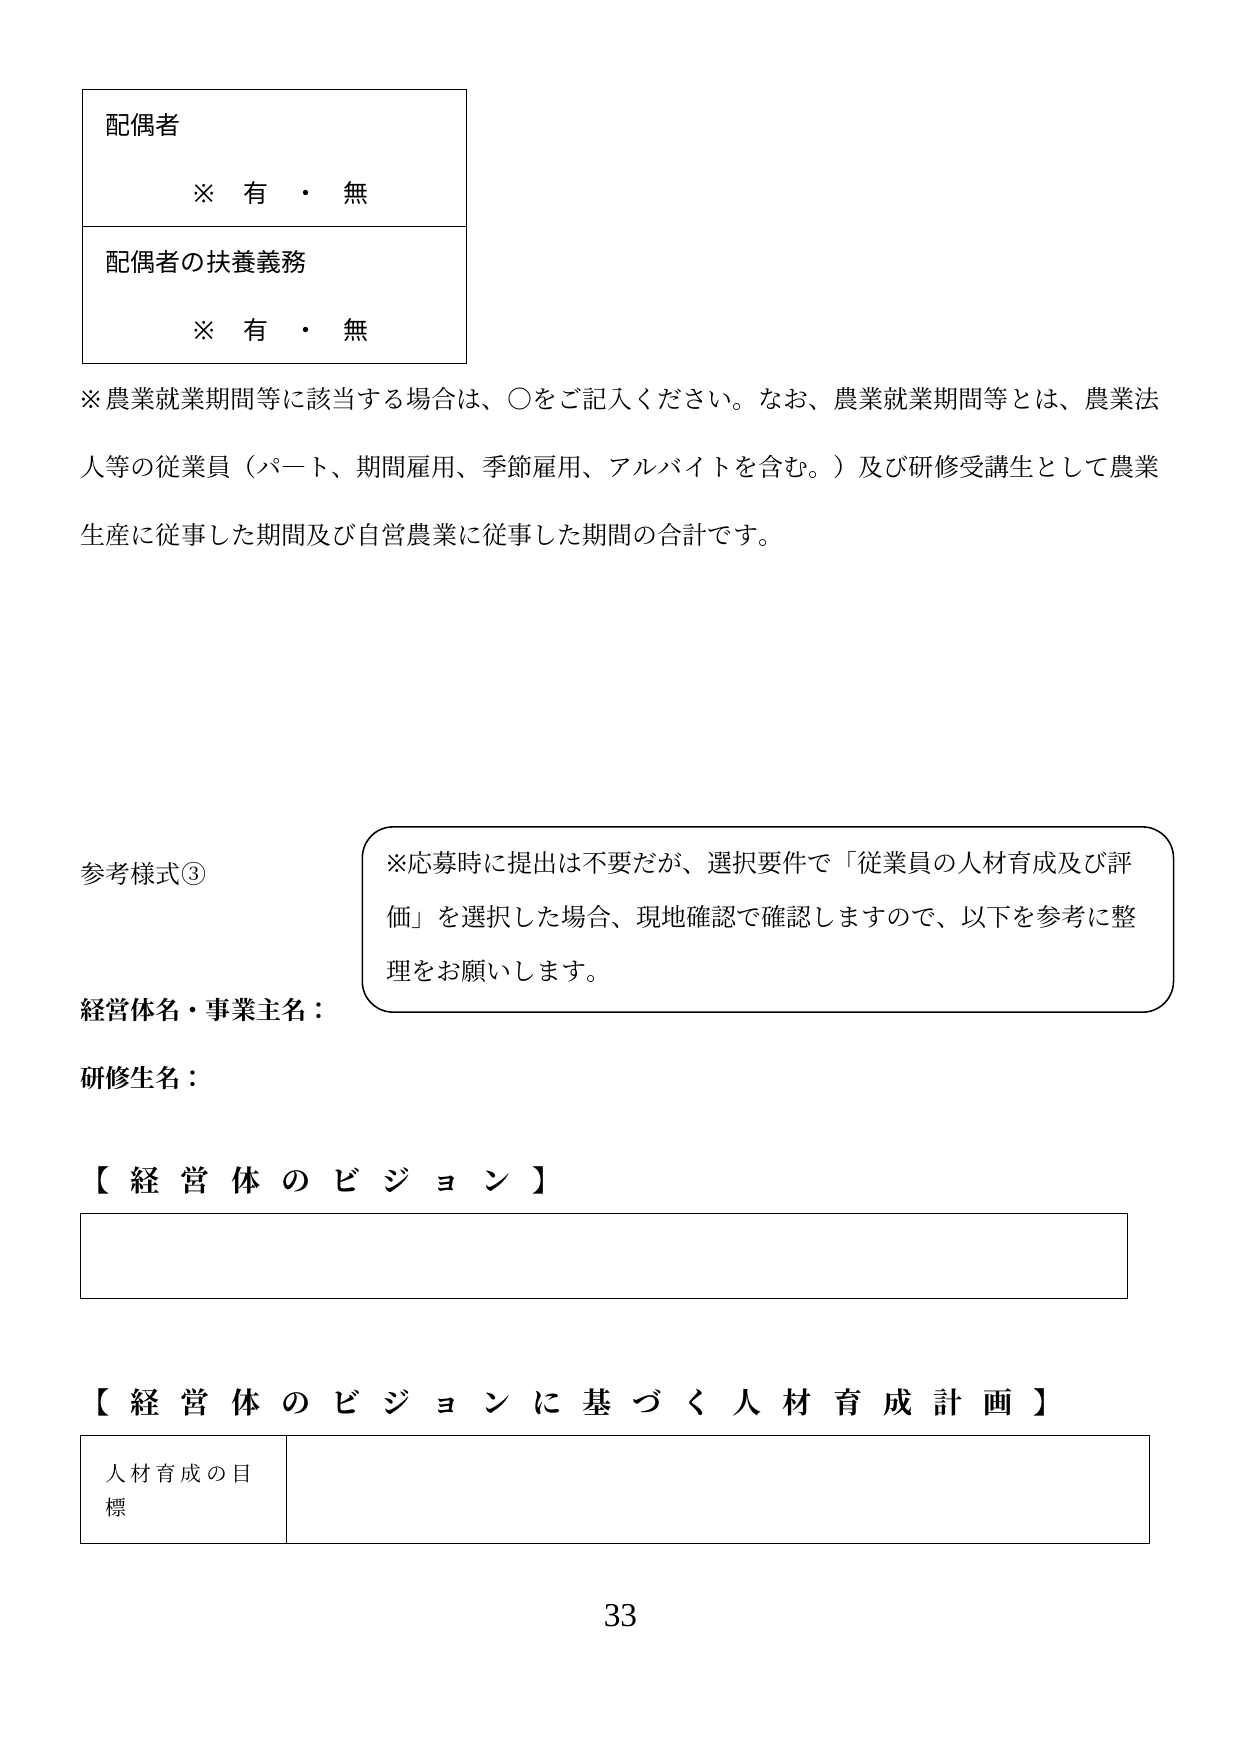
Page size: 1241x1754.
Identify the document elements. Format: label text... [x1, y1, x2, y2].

text 【経営体のビジョンに基づく人材育成計画】 [80, 1367, 1160, 1435]
text 参考様式③ [80, 839, 367, 907]
table_header [287, 1436, 1149, 1543]
table_cell 配偶者 ※ 有 ・ 無 [83, 90, 466, 226]
text 研修生名： [80, 1043, 1160, 1111]
text 【経営体のビジョン】 [80, 1145, 1160, 1213]
table_header 人材育成の目標 [81, 1436, 286, 1543]
table_header [81, 1214, 1127, 1298]
text ※農業就業期間等に該当する場合は、○をご記入ください。なお、農業就業期間等とは、農業法人等の従業員（パ―ト、期間雇用、季節雇用、アルバイトを含む。）及び研修受講生として農業生産に従事した期間及び自営農業に従事した期間の合計です。 [80, 364, 1160, 567]
table_cell 配偶者の扶養義務 ※ 有 ・ 無 [83, 227, 466, 363]
text 経営体名・事業主名： [80, 975, 1160, 1043]
